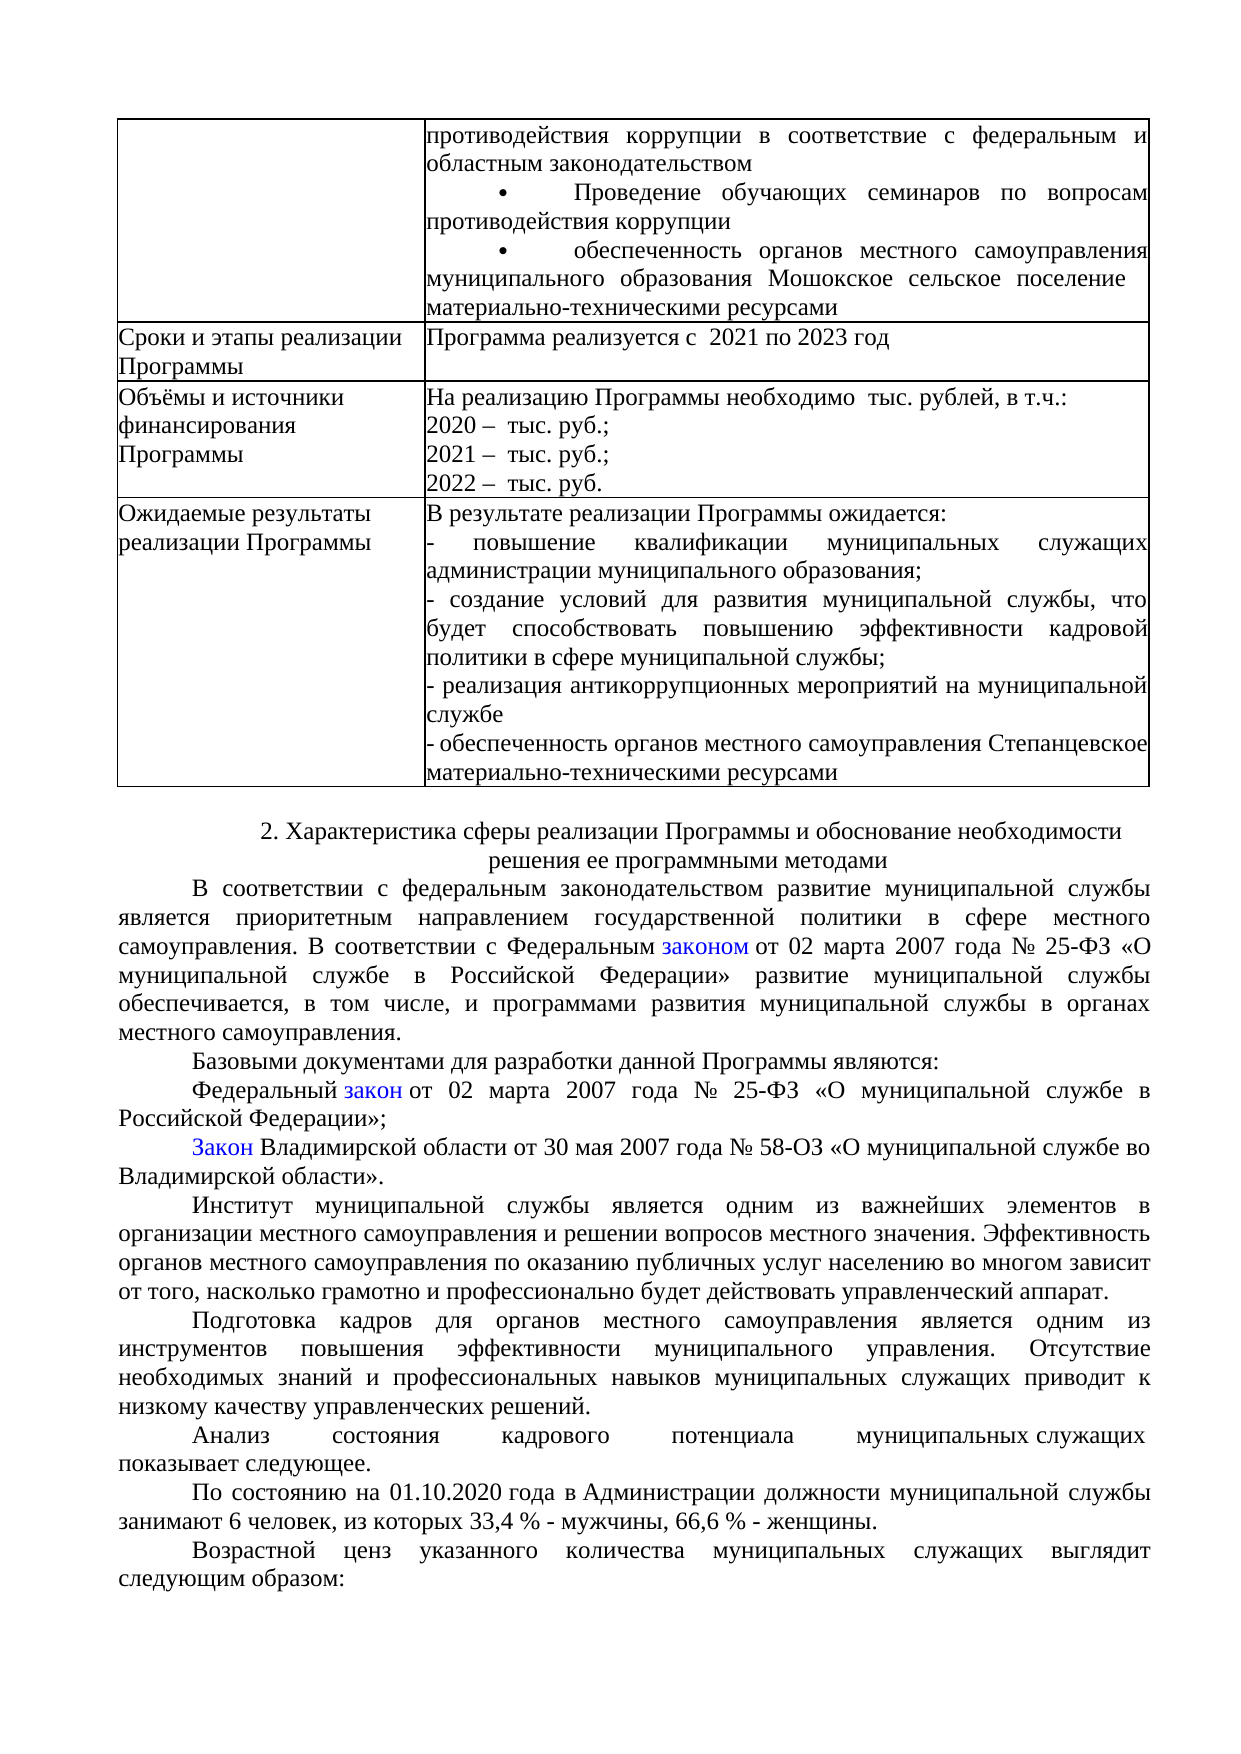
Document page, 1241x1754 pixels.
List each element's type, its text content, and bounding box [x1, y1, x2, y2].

table_cell Объёмы и источники финансирования Программы [118, 382, 424, 497]
text Федеральный закон от 02 марта 2007 года № 25-ФЗ «О муниципальной службе в Российской Федерации»; [118, 1075, 1152, 1132]
text В соответствии с федеральным законодательством развитие муниципальной службы является приоритетным направлением государственной политики в сфере местного самоуправления. В соответствии с Федеральным законом от 02 марта 2007 года № 25-ФЗ «О муниципальной службе в Российской Федерации» развитие муниципальной службы обеспечивается, в том числе, и программами развития муниципальной службы в органах местного самоуправления. [118, 873, 1152, 1046]
text Базовыми документами для разработки данной Программы являются: [118, 1046, 1152, 1075]
table_cell В результате реализации Программы ожидается: - повышение квалификации муниципальных служащих администрации муниципального образования; - создание условий для развития муниципальной службы, что будет способствовать повышению эффективности кадровой политики в сфере муниципальной службы; - реализация антикоррупционных мероприятий на муниципальной службе - обеспеченность органов местного самоуправления Степанцевское материально-техническими ресурсами [426, 498, 1148, 786]
text Закон Владимирской области от 30 мая 2007 года № 58-ОЗ «О муниципальной службе во Владимирской области». [118, 1132, 1152, 1190]
text 2. Характеристика сферы реализации Программы и обоснование необходимости решения ее программными методами [231, 816, 1152, 873]
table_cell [118, 120, 424, 321]
text Подготовка кадров для органов местного самоуправления является одним из инструментов повышения эффективности муниципального управления. Отсутствие необходимых знаний и профессиональных навыков муниципальных служащих приводит к низкому качеству управленческих решений. [118, 1305, 1152, 1420]
text Анализ состояния кадрового потенциала муниципальных служащих показывает следующее. [118, 1420, 1152, 1477]
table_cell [426, 120, 1148, 321]
text По состоянию на 01.10.2020 года в Администрации должности муниципальной службы занимают 6 человек, из которых 33,4 % - мужчины, 66,6 % - женщины. [118, 1477, 1152, 1535]
text Возрастной ценз указанного количества муниципальных служащих выглядит следующим образом: [118, 1535, 1152, 1592]
table_cell Сроки и этапы реализации Программы [118, 323, 424, 380]
table_cell Ожидаемые результаты реализации Программы [118, 498, 424, 786]
text Институт муниципальной службы является одним из важнейших элементов в организации местного самоуправления и решении вопросов местного значения. Эффективность органов местного самоуправления по оказанию публичных услуг населению во многом зависит от того, насколько грамотно и профессионально будет действовать управленческий аппарат. [118, 1190, 1152, 1305]
table_cell Программа реализуется с 2021 по 2023 год [426, 323, 1148, 380]
table_cell На реализацию Программы необходимо тыс. рублей, в т.ч.: 2020 – тыс. руб.; 2021 – тыс. руб.; 2022 – тыс. руб. [426, 382, 1148, 497]
